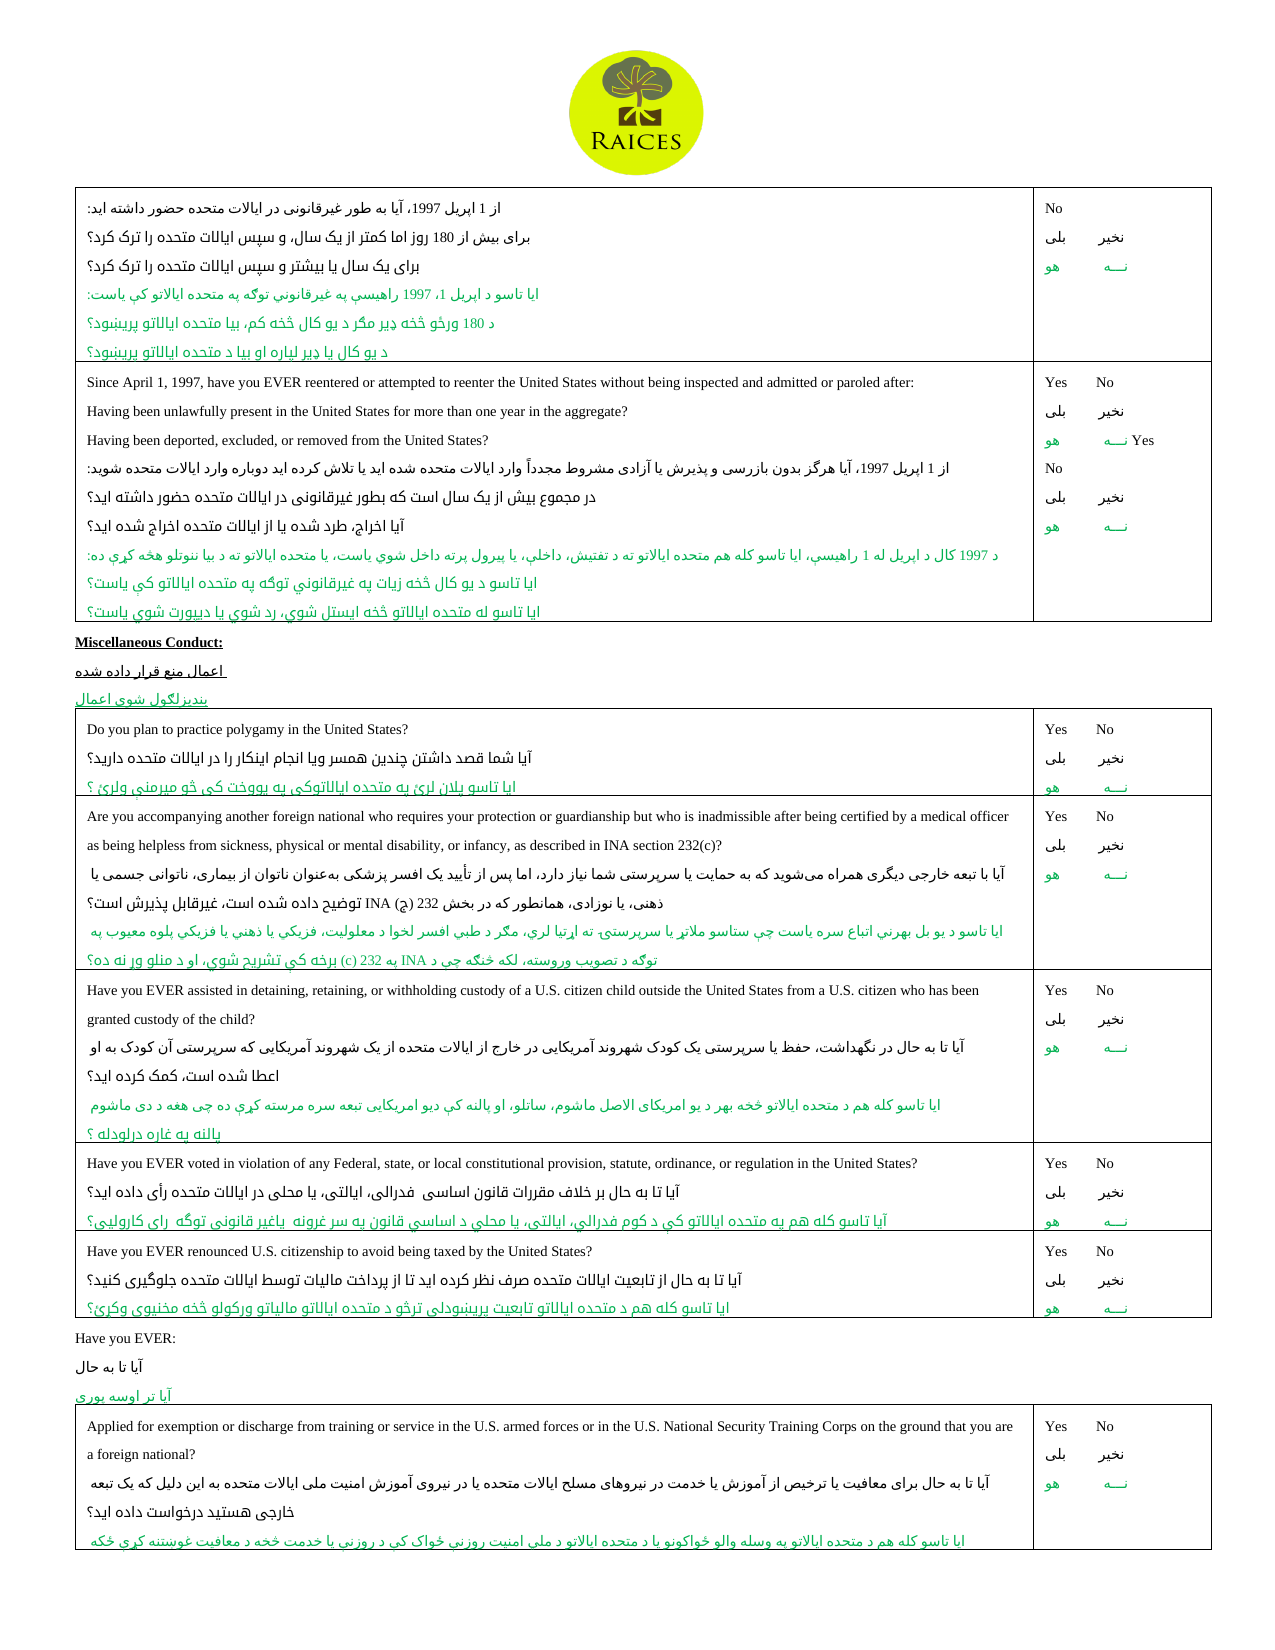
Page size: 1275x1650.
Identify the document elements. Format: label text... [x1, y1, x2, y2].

table_cell Yes No نخیر بلی نـــه هو [1034, 1231, 1211, 1317]
table_cell Are you accompanying another foreign national who requires your protection or guardianship but who is inadmissible after being certified by a medical officer as being helpless from sickness, physical or mental disability, or infancy, as described in INA section 232(c)? آیا با تبعه خارجی دیگری همراه می‌شوید که به حمایت یا سرپرستی شما نیاز دارد، اما پس از تأیید یک افسر پزشکی به‌عنوان ناتوان از بیماری، ناتوانی جسمی یا ذهنی، یا نوزادی، همانطور که در بخش 232 (ج) INA توضیح داده شده است، غیرقابل پذیرش است؟ ایا تاسو د یو بل بهرني اتباع سره یاست چې ستاسو ملاتړ یا سرپرستۍ ته اړتیا لري، مګر د طبي افسر لخوا د معلولیت، فزیکي یا ذهني یا فزیکي پلوه معیوب په توګه د تصویب وروسته، لکه څنګه چې د INA په 232 (c) برخه کې تشریح شوي، او د منلو وړ نه ده؟ [76, 796, 1033, 969]
text آیا تر اوسه پوری [75, 1376, 1200, 1404]
table_header Yes No نخیر بلی نـــه هو [1034, 1405, 1211, 1549]
table_header Yes No نخیر بلی نـــه هو [1034, 709, 1211, 795]
picture [566, 43, 705, 183]
table_cell Yes No نخیر بلی نـــه هو [1034, 970, 1211, 1142]
table_cell Have you EVER voted in violation of any Federal, state, or local constitutional provision, statute, ordinance, or regulation in the United States? آیا تا به حال بر خلاف مقررات قانون اساسی فدرالی، ایالتی، یا محلی در ایالات متحده رأی داده اید؟ آیا تاسو کله هم په متحده ایالاتو کې د کوم فدرالي، ایالتی، یا محلي د اساسي قانون په سر غرونه یاغیر قانونی توگه رای کارولیی؟ [76, 1143, 1033, 1229]
table_header Do you plan to practice polygamy in the United States? آیا شما قصد داشتن چندین همسر ویا انجام اینکار را در ایالات متحده دارید؟ ایا تاسو پلان لرئ په متحده ایالاتوکی په یووخت کی څو میرمنې ولرئ ؟ [76, 709, 1033, 795]
text اعمال منع قرار داده شده [75, 650, 1200, 679]
table_cell Yes No نخیر بلی نـــه هو [1034, 796, 1211, 969]
table_cell Since April 1, 1997, have you EVER reentered or attempted to reenter the United States without being inspected and admitted or paroled after: Having been unlawfully present in the United States for more than one year in the aggregate? Having been deported, excluded, or removed from the United States? از 1 اپریل 1997، آیا هرگز بدون بازرسی و پذیرش یا آزادی مشروط مجدداً وارد ایالات متحده شده اید یا تلاش کرده اید دوباره وارد ایالات متحده شوید: در مجموع بیش از یک سال است که بطور غیرقانونی در ایالات متحده حضور داشته اید؟ آیا اخراج، طرد شده یا از ایالات متحده اخراج شده اید؟ د 1997 کال د اپریل له 1 راهیسې، ایا تاسو کله هم متحده ایالاتو ته د تفتیش، داخلې، یا پیرول پرته داخل شوي یاست، یا متحده ایالاتو ته د بیا ننوتلو هڅه کړې ده: ایا تاسو د یو کال څخه زیات په غیرقانوني توګه په متحده ایالاتو کې یاست؟ ایا تاسو له متحده ایالاتو څخه ایستل شوي، رد شوي یا دیپورت شوي یاست؟ [76, 362, 1033, 621]
text آیا تا به حال [75, 1347, 1200, 1376]
text بندیزلګول شوی اعمال [75, 679, 1200, 708]
text Have you EVER: [75, 1318, 1200, 1347]
table_cell Yes No نخیر بلی نـــه هو [1034, 1143, 1211, 1229]
table_cell Have you EVER renounced U.S. citizenship to avoid being taxed by the United States? آیا تا به حال از تابعیت ایالات متحده صرف نظر کرده اید تا از پرداخت مالیات توسط ایالات متحده جلوگیری کنید؟ ایا تاسو کله هم د متحده ایالاتو تابعیت پریښودلی ترڅو د متحده ایالاتو مالیاتو ورکولو څخه مخنیوی وکړئ؟ [76, 1231, 1033, 1317]
table_cell Yes No نخیر بلی نـــه هو Yes No نخیر بلی نـــه هو [1034, 188, 1211, 361]
table_cell Yes No نخیر بلی نـــه هو Yes No نخیر بلی نـــه هو [1034, 362, 1211, 621]
table_cell Have you EVER assisted in detaining, retaining, or withholding custody of a U.S. citizen child outside the United States from a U.S. citizen who has been granted custody of the child? آیا تا به حال در نگهداشت، حفظ یا سرپرستی یک کودک شهروند آمریکایی در خارج از ایالات متحده از یک شهروند آمریکایی که سرپرستی آن کودک به او اعطا شده است، کمک کرده اید؟ ایا تاسو کله هم د متحده ایالاتو څخه بهر د یو امریکای الاصل ماشوم، ساتلو، او پالنه کې دیو امریکایی تبعه سره مرسته کړې ده چی هغه د دی ماشوم پالنه په غاره درلودله ؟ [76, 970, 1033, 1142]
text Miscellaneous Conduct: [75, 622, 1200, 650]
